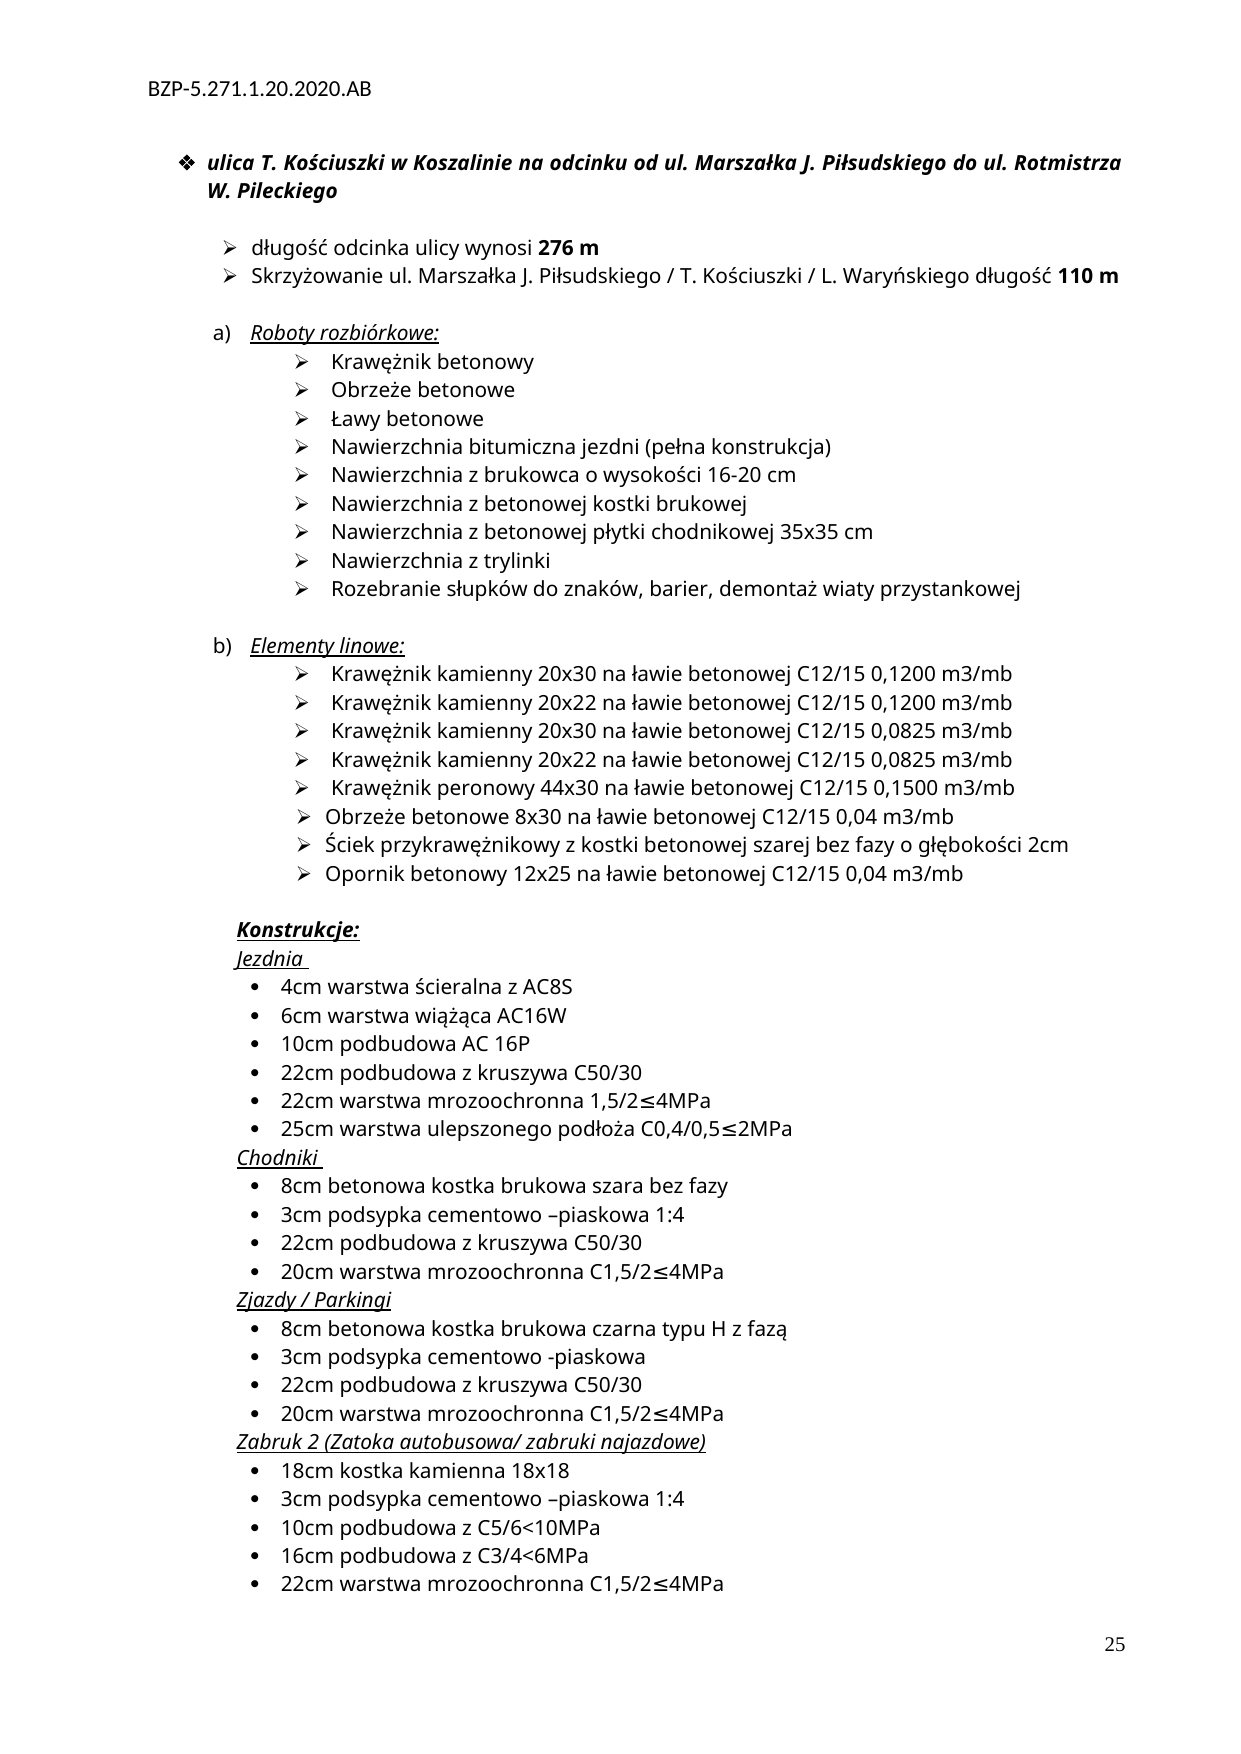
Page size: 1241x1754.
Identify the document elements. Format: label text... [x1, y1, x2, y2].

list ulica T. Kościuszki w Koszalinie na odcinku od ul. Marszałka J. Piłsudskiego do ul. Rotmistrza W. Pileckiego [177, 148, 1125, 204]
list 18cm kostka kamienna 18x18 [251, 1456, 1125, 1484]
list Skrzyżowanie ul. Marszałka J. Piłsudskiego / T. Kościuszki / L. Waryńskiego długość 110 m [222, 261, 1125, 290]
list 6cm warstwa wiążąca AC16W [251, 1001, 1125, 1029]
list 3cm podsypka cementowo -piaskowa [251, 1342, 1125, 1371]
list 10cm podbudowa z C5/6<10MPa [251, 1513, 1125, 1541]
list Obrzeże betonowe 8x30 na ławie betonowej C12/15 0,04 m3/mb [295, 802, 1125, 830]
list 16cm podbudowa z C3/4<6MPa [251, 1541, 1125, 1569]
list Nawierzchnia z trylinki [293, 546, 1125, 574]
list Nawierzchnia z brukowca o wysokości 16-20 cm [293, 461, 1125, 489]
list 8cm betonowa kostka brukowa szara bez fazy [251, 1171, 1125, 1200]
list 22cm podbudowa z kruszywa C50/30 [251, 1371, 1125, 1399]
list Ściek przykrawężnikowy z kostki betonowej szarej bez fazy o głębokości 2cm [295, 830, 1125, 859]
list 3cm podsypka cementowo –piaskowa 1:4 [251, 1200, 1125, 1228]
list Krawężnik kamienny 20x22 na ławie betonowej C12/15 0,1200 m3/mb [293, 688, 1125, 716]
list Ławy betonowe [293, 404, 1125, 432]
text Konstrukcje: [221, 916, 1125, 944]
text Chodniki [222, 1143, 1125, 1171]
list Rozebranie słupków do znaków, barier, demontaż wiaty przystankowej [293, 574, 1125, 603]
list Krawężnik peronowy 44x30 na ławie betonowej C12/15 0,1500 m3/mb [293, 773, 1125, 802]
list 4cm warstwa ścieralna z AC8S [251, 972, 1125, 1001]
list 8cm betonowa kostka brukowa czarna typu H z fazą [251, 1314, 1125, 1342]
list 25cm warstwa ulepszonego podłoża C0,4/0,5≤2MPa [251, 1114, 1125, 1143]
list 22cm warstwa mrozoochronna 1,5/2≤4MPa [251, 1086, 1125, 1114]
list Opornik betonowy 12x25 na ławie betonowej C12/15 0,04 m3/mb [295, 859, 1125, 887]
list 3cm podsypka cementowo –piaskowa 1:4 [251, 1484, 1125, 1513]
text Jezdnia [222, 944, 1125, 972]
list Nawierzchnia z betonowej kostki brukowej [293, 489, 1125, 517]
list 20cm warstwa mrozoochronna C1,5/2≤4MPa [251, 1399, 1125, 1427]
list Elementy linowe: [213, 631, 1125, 659]
list 22cm podbudowa z kruszywa C50/30 [251, 1228, 1125, 1257]
list 20cm warstwa mrozoochronna C1,5/2≤4MPa [251, 1257, 1125, 1285]
list Krawężnik kamienny 20x22 na ławie betonowej C12/15 0,0825 m3/mb [293, 745, 1125, 773]
list 22cm warstwa mrozoochronna C1,5/2≤4MPa [251, 1569, 1125, 1598]
list 10cm podbudowa AC 16P [251, 1029, 1125, 1058]
list Roboty rozbiórkowe: [213, 318, 1125, 347]
list Nawierzchnia z betonowej płytki chodnikowej 35x35 cm [293, 517, 1125, 546]
list Nawierzchnia bitumiczna jezdni (pełna konstrukcja) [293, 432, 1125, 461]
text Zjazdy / Parkingi [222, 1285, 1125, 1314]
list Obrzeże betonowe [293, 375, 1125, 404]
list Krawężnik kamienny 20x30 na ławie betonowej C12/15 0,0825 m3/mb [293, 716, 1125, 745]
list 22cm podbudowa z kruszywa C50/30 [251, 1058, 1125, 1086]
text Zabruk 2 (Zatoka autobusowa/ zabruki najazdowe) [222, 1427, 1125, 1456]
list długość odcinka ulicy wynosi 276 m [222, 233, 1125, 261]
list Krawężnik kamienny 20x30 na ławie betonowej C12/15 0,1200 m3/mb [293, 659, 1125, 688]
list Krawężnik betonowy [293, 347, 1125, 375]
